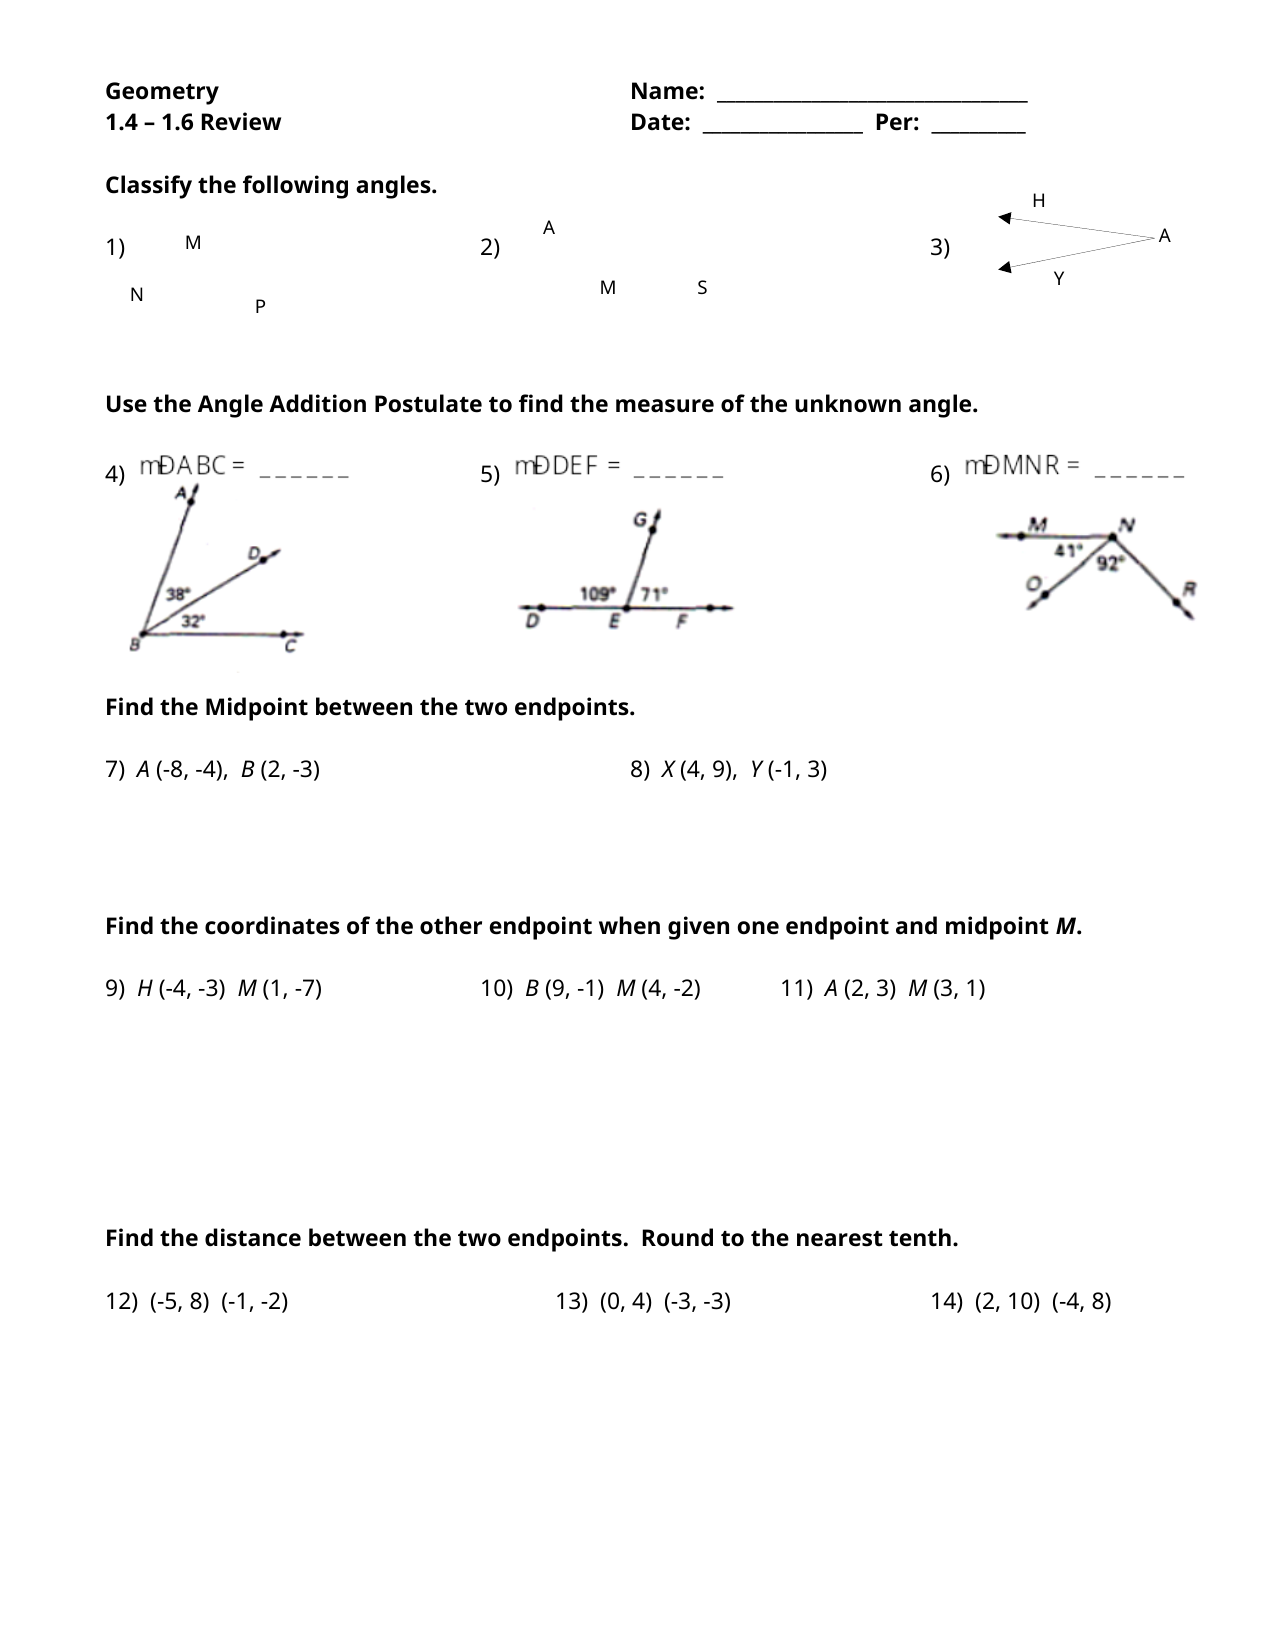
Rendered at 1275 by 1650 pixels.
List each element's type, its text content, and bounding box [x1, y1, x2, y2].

text Find the coordinates of the other endpoint when given one endpoint and midpoint M. [105, 910, 1200, 941]
text Classify the following angles. [105, 169, 1200, 200]
text 4) 5) 6) [105, 450, 1200, 489]
text Geometry Name: _________________________________ [105, 75, 1200, 106]
text 12) (-5, 8) (-1, -2) 13) (0, 4) (-3, -3) 14) (2, 10) (-4, 8) [105, 1285, 1200, 1316]
text 7) A (-8, -4), B (2, -3) 8) X (4, 9), Y (-1, 3) [105, 753, 1200, 785]
text Find the Midpoint between the two endpoints. [105, 691, 1200, 722]
text Find the distance between the two endpoints. Round to the nearest tenth. [105, 1222, 1200, 1253]
text 9) H (-4, -3) M (1, -7) 10) B (9, -1) M (4, -2) 11) A (2, 3) M (3, 1) [105, 972, 1200, 1003]
text 1) 2) 3) [105, 231, 1200, 262]
text Use the Angle Addition Postulate to find the measure of the unknown angle. [105, 387, 1200, 419]
text 1.4 – 1.6 Review Date: _________________ Per: __________ [105, 106, 1200, 137]
